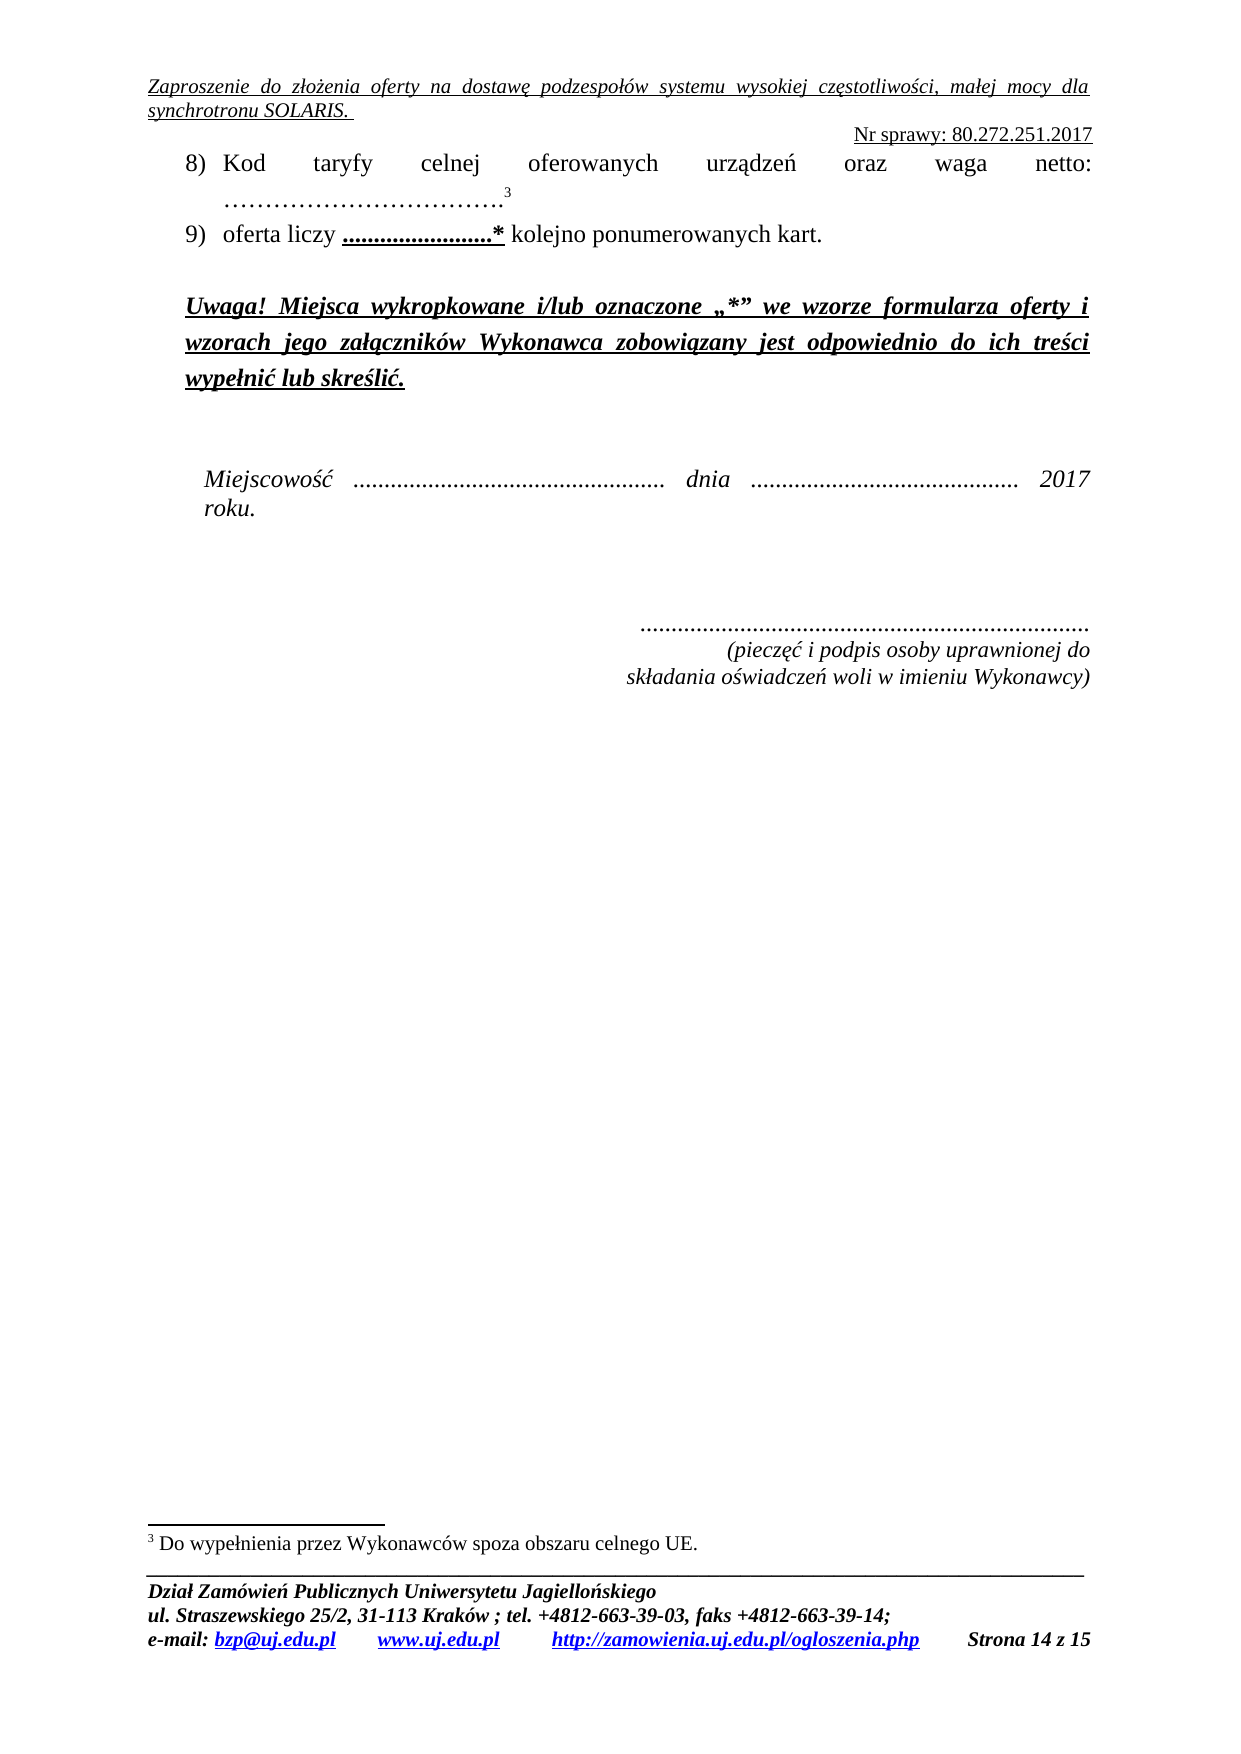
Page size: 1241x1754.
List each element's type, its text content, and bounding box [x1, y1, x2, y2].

list oferta liczy ........................* kolejno ponumerowanych kart. [185, 219, 1092, 248]
text (pieczęć i podpis osoby uprawnionej do [590, 636, 1092, 663]
text Uwaga! Miejsca wykropkowane i/lub oznaczone „*” we wzorze formularza oferty i wzorach jego załączników Wykonawca zobowiązany jest odpowiednio do ich treści wypełnić lub skreślić. [185, 291, 1092, 392]
list Kod taryfy celnej oferowanych urządzeń oraz waga netto: ……………………………. [185, 148, 1092, 212]
text ........................................................................ [148, 608, 1092, 636]
text składania oświadczeń woli w imieniu Wykonawcy) [516, 663, 1092, 689]
text Miejscowość .................................................. dnia ........................................... 2017 roku. [204, 464, 1092, 521]
